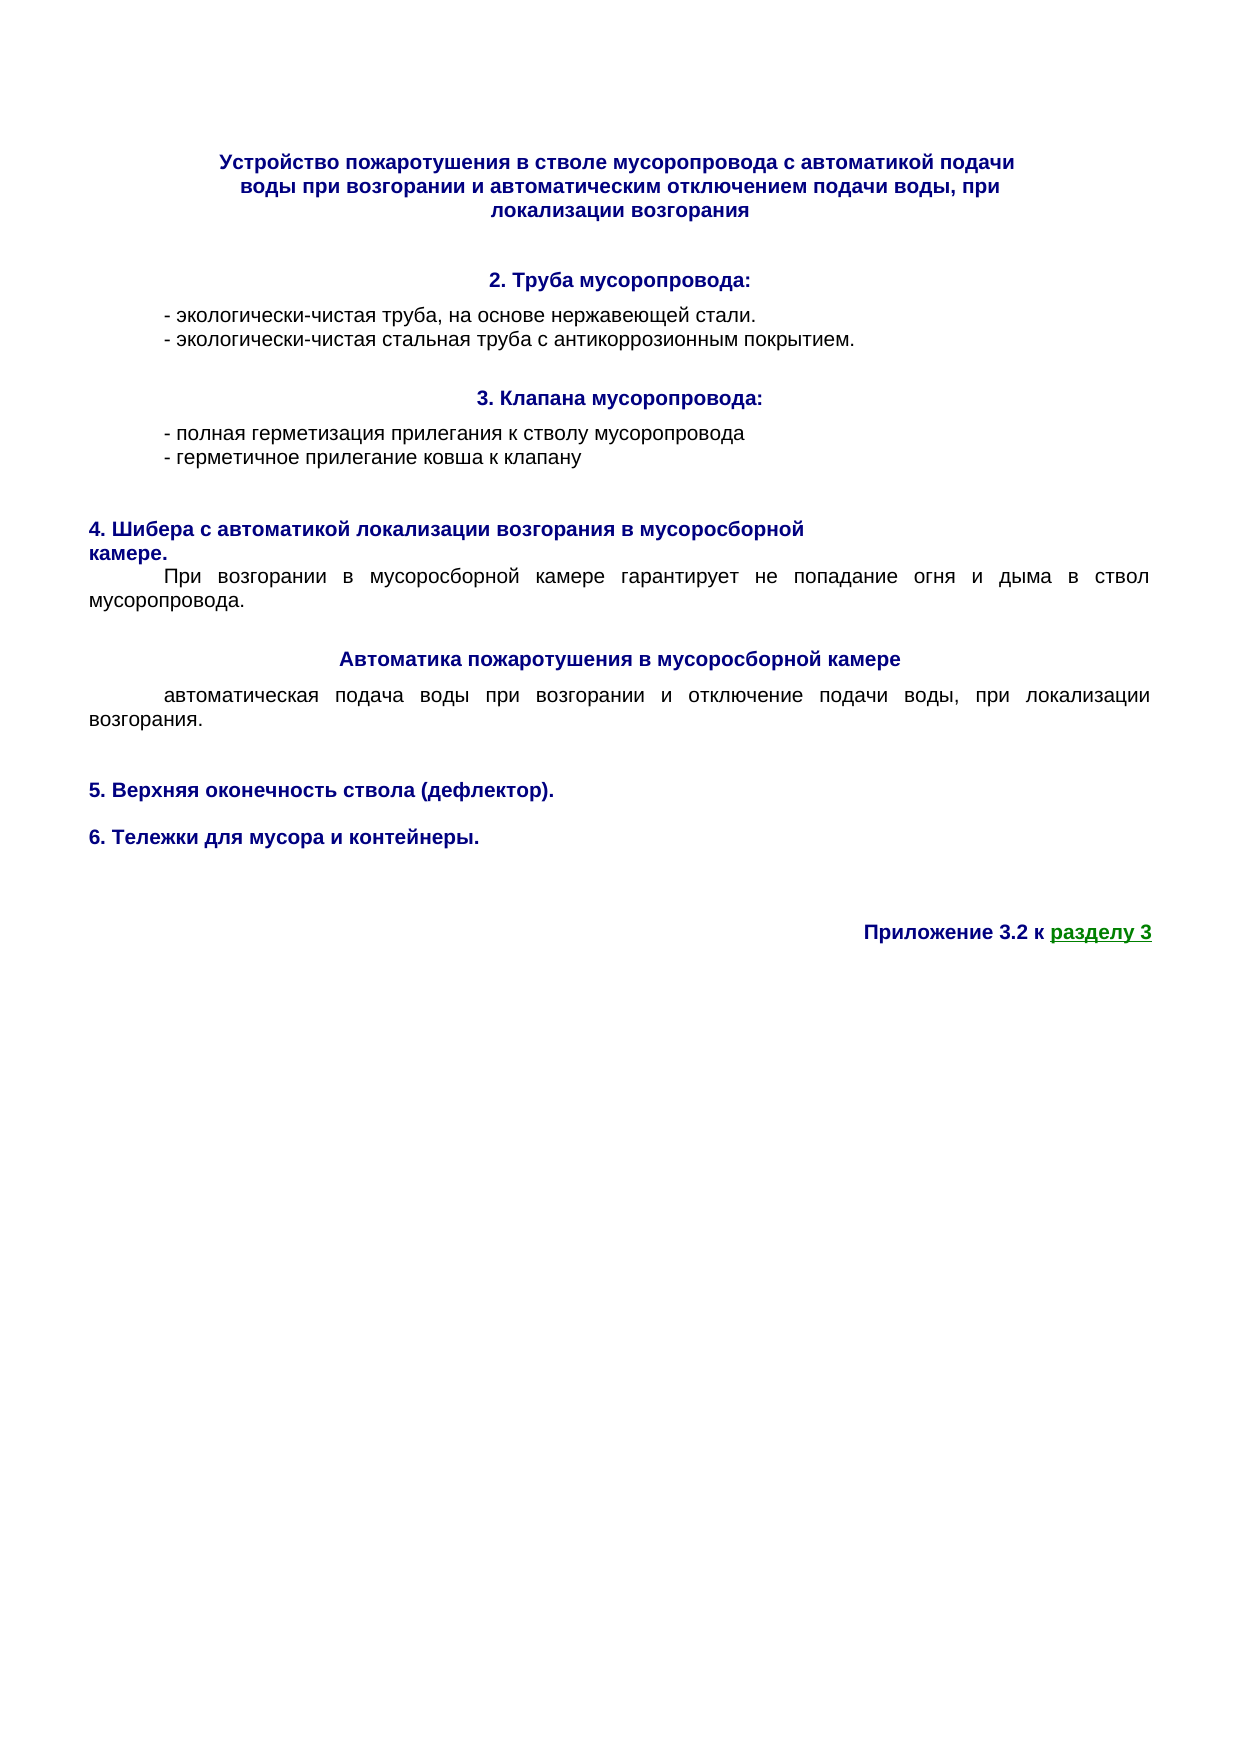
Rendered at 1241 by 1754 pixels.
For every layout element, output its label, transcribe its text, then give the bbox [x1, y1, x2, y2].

list Автоматика пожаротушения в мусоросборной камере [88, 647, 1152, 671]
text автоматическая подача воды при возгорании и отключение подачи воды, при локализации возгорания. [88, 682, 1152, 730]
list 2. Труба мусоропровода: [88, 268, 1152, 292]
text камере. [88, 540, 1152, 564]
list Устройство пожаротушения в стволе мусоропровода с автоматикой подачи воды при возгорании и автоматическим отключением подачи воды, при локализации возгорания [88, 150, 1152, 222]
text - герметичное прилегание ковша к клапану [88, 445, 1152, 469]
text Приложение 3.2 к разделу 3 [88, 920, 1152, 944]
text 6. Тележки для мусора и контейнеры. [88, 825, 1152, 849]
text - экологически-чистая труба, на основе нержавеющей стали. [88, 303, 1152, 327]
text При возгорании в мусоросборной камере гарантирует не попадание огня и дыма в ствол мусоропровода. [88, 564, 1152, 612]
list 3. Клапана мусоропровода: [88, 386, 1152, 410]
text 5. Верхняя оконечность ствола (дефлектор). [88, 778, 1152, 802]
text - полная герметизация прилегания к стволу мусоропровода [88, 421, 1152, 445]
text - экологически-чистая стальная труба с антикоррозионным покрытием. [88, 327, 1152, 351]
text 4. Шибера с автоматикой локализации возгорания в мусоросборной [88, 516, 1152, 540]
